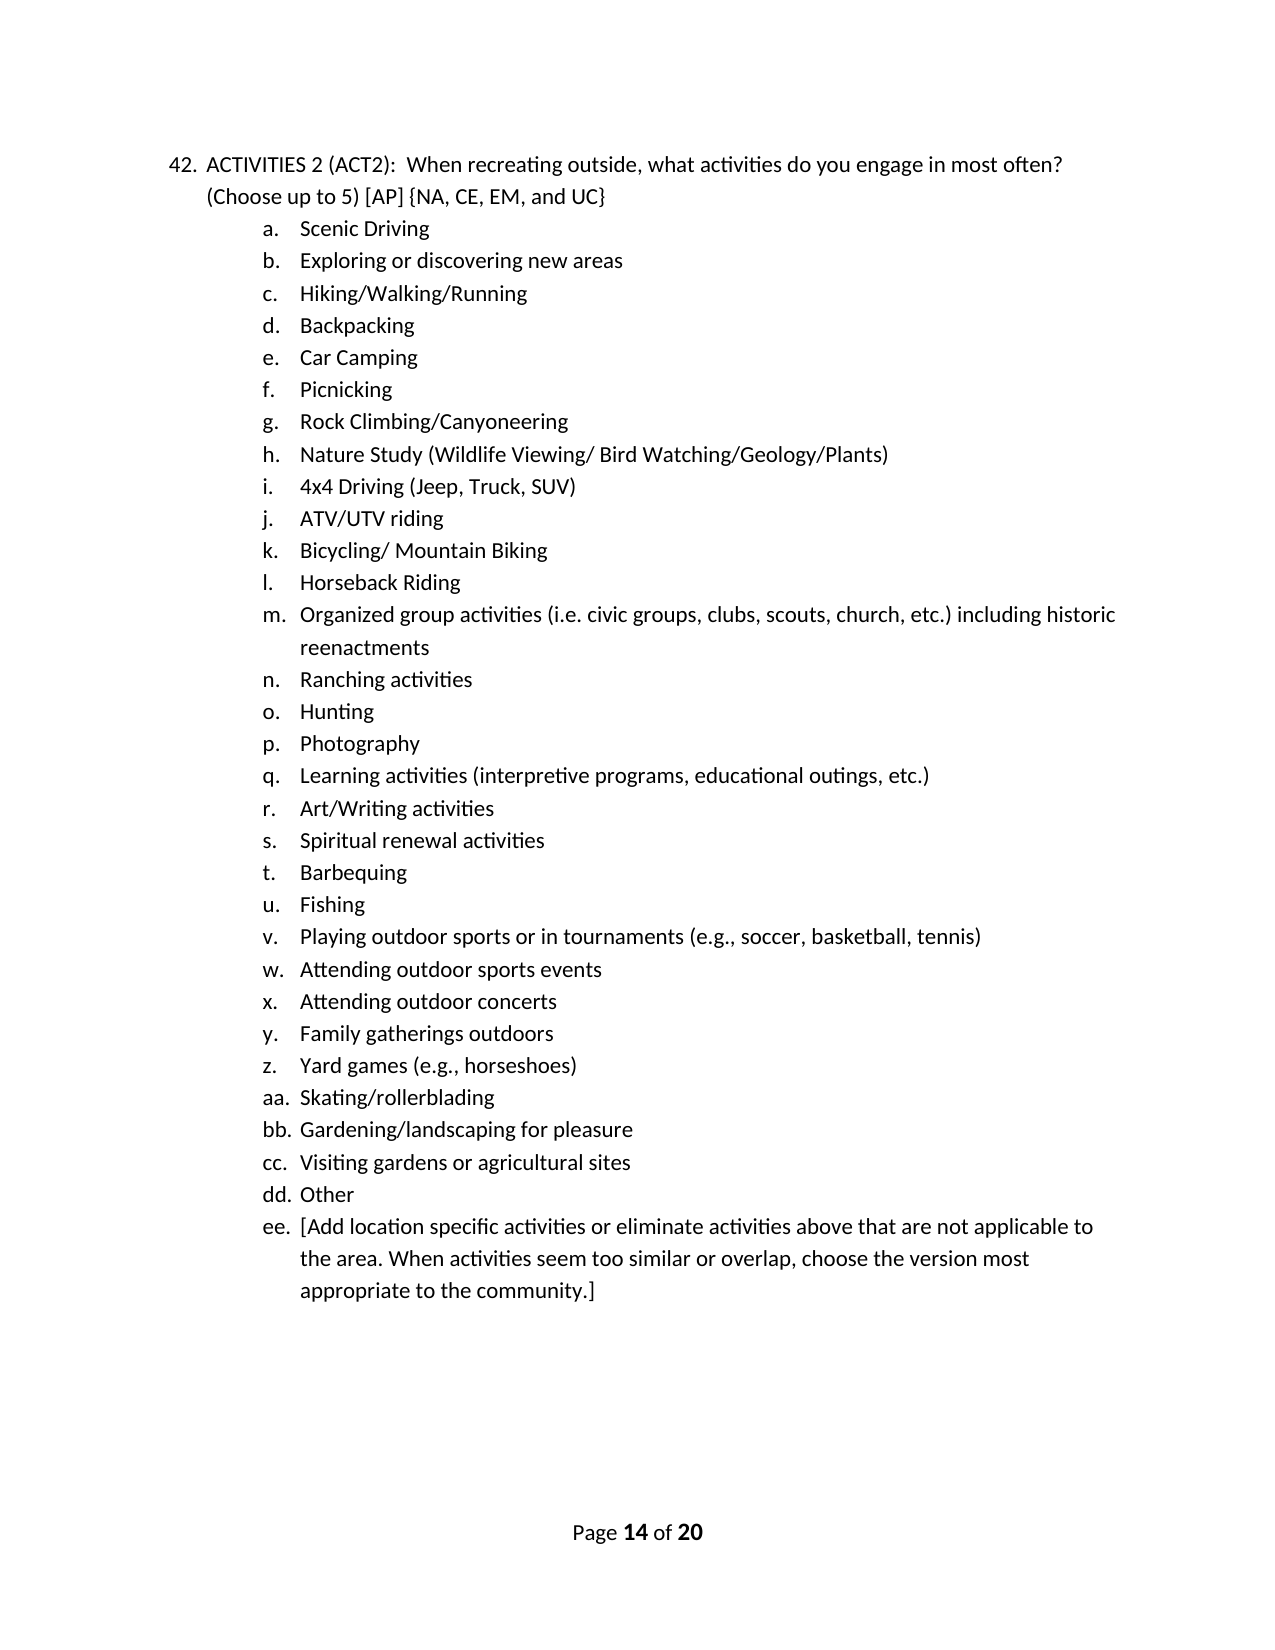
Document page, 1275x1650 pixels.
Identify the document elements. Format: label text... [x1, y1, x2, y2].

list Playing outdoor sports or in tournaments (e.g., soccer, basketball, tennis) [262, 922, 1125, 951]
list Art/Writing activities [262, 794, 1125, 822]
list Attending outdoor concerts [262, 987, 1125, 1015]
list Learning activities (interpretive programs, educational outings, etc.) [262, 762, 1125, 789]
list Family gatherings outdoors [262, 1019, 1125, 1047]
list Exploring or discovering new areas [262, 247, 1125, 274]
list Backpacking [262, 311, 1125, 339]
list Yard games (e.g., horseshoes) [262, 1051, 1125, 1079]
list Fishing [262, 890, 1125, 918]
list Bicycling/ Mountain Biking [262, 536, 1125, 564]
list 4x4 Driving (Jeep, Truck, SUV) [262, 472, 1125, 500]
list Gardening/landscaping for pleasure [262, 1116, 1125, 1144]
list Spiritual renewal activities [262, 826, 1125, 854]
list Organized group activities (i.e. civic groups, clubs, scouts, church, etc.) including historic reenactments [262, 601, 1125, 661]
list Photography [262, 729, 1125, 757]
list Other [262, 1180, 1125, 1208]
list Hunting [262, 697, 1125, 725]
list ACTIVITIES 2 (ACT2): When recreating outside, what activities do you engage in most often? (Choose up to 5) [AP] {NA, CE, EM, and UC} [169, 150, 1125, 210]
list Ranching activities [262, 665, 1125, 693]
list Scenic Driving [262, 214, 1125, 242]
list Car Camping [262, 343, 1125, 371]
list Rock Climbing/Canyoneering [262, 407, 1125, 436]
list ATV/UTV riding [262, 504, 1125, 532]
list [Add location specific activities or eliminate activities above that are not applicable to the area. When activities seem too similar or overlap, choose the version most appropriate to the community.] [262, 1212, 1125, 1304]
list Barbequing [262, 858, 1125, 886]
list Skating/rollerblading [262, 1083, 1125, 1111]
list Visiting gardens or agricultural sites [262, 1148, 1125, 1176]
list Attending outdoor sports events [262, 955, 1125, 983]
list Nature Study (Wildlife Viewing/ Bird Watching/Geology/Plants) [262, 440, 1125, 468]
list Hiking/Walking/Running [262, 279, 1125, 307]
list Picnicking [262, 375, 1125, 403]
list Horseback Riding [262, 568, 1125, 596]
